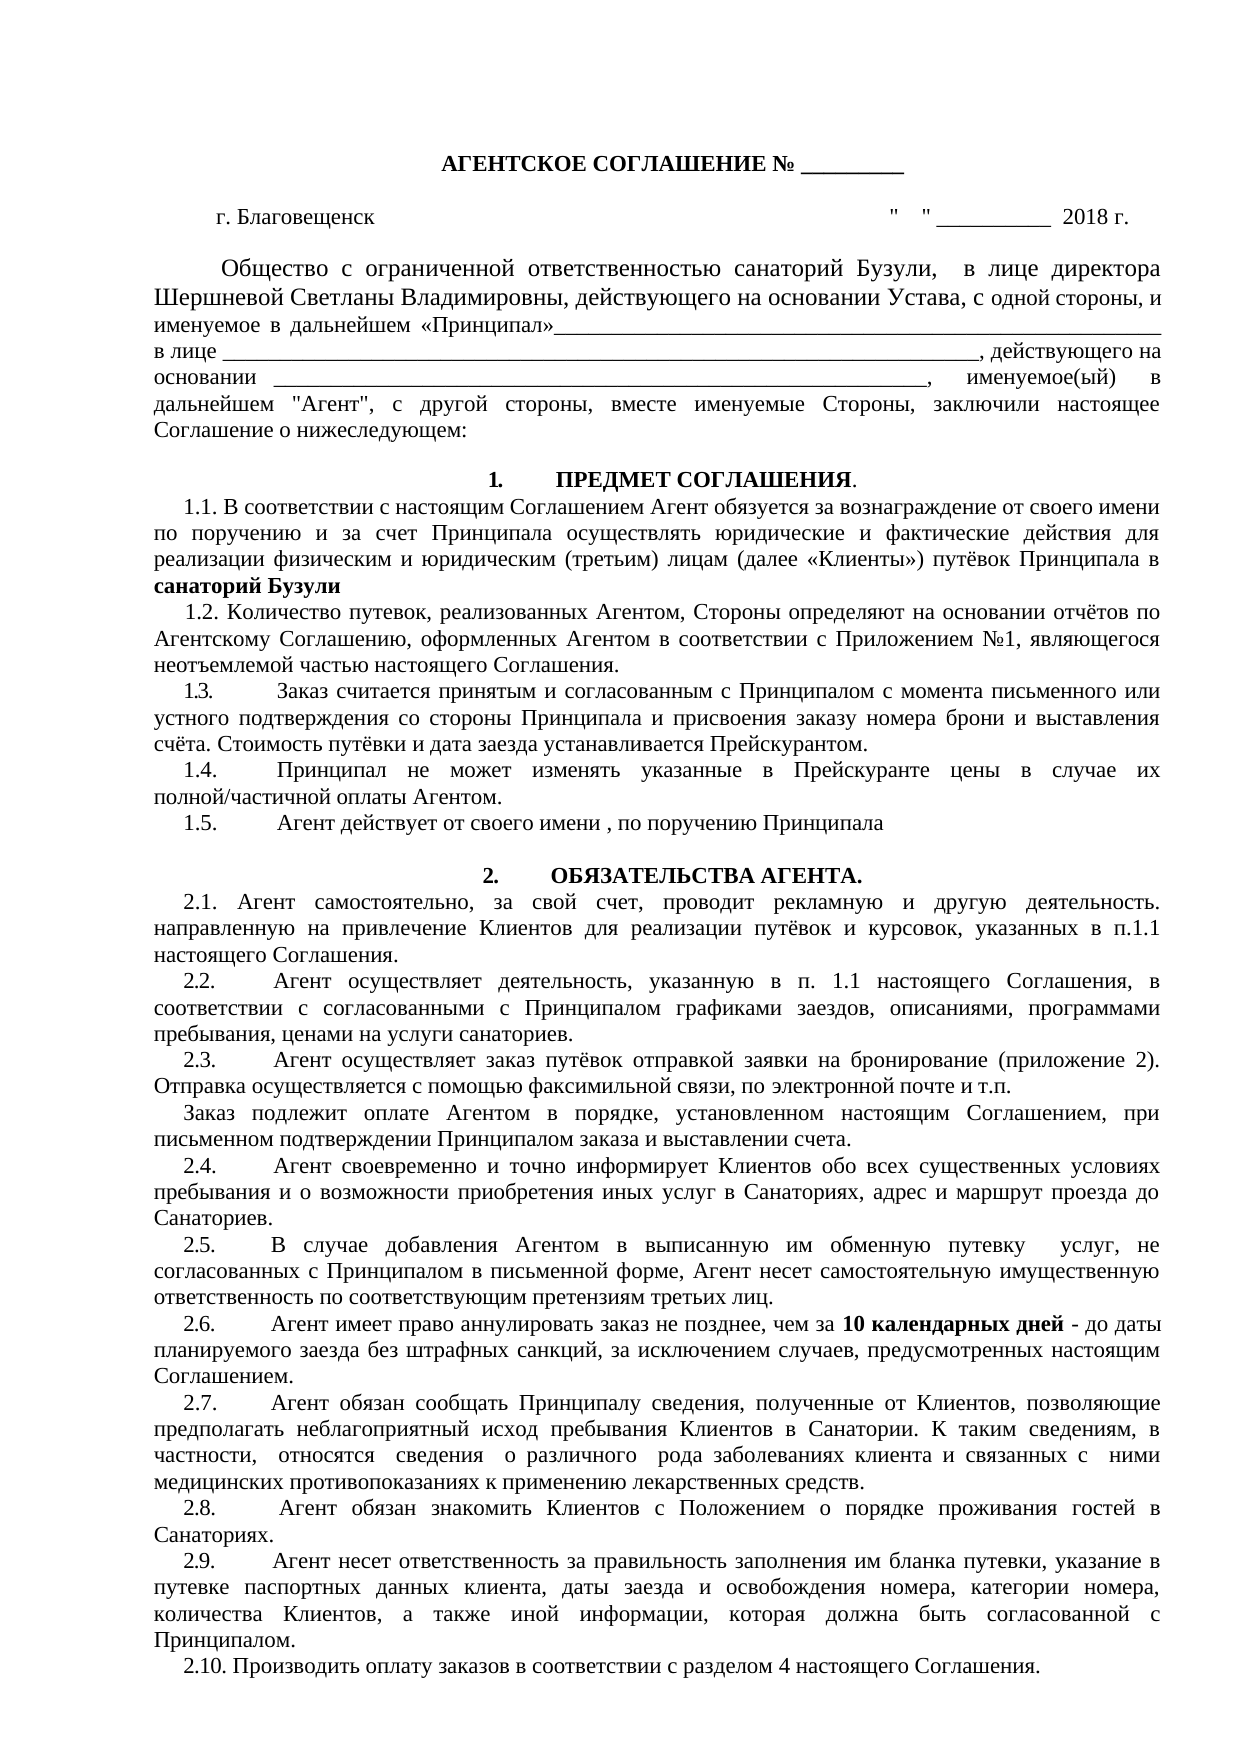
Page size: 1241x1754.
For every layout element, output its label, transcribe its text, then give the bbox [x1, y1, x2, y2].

list Заказ считается принятым и согласованным с Принципалом с момента письменного или устного подтверждения со стороны Принципала и присвоения заказу номера брони и выставления счёта. Стоимость путёвки и дата заезда устанавливается Прейскурантом. [153, 677, 1162, 756]
text 2.9. Агент несет ответственность за правильность заполнения им бланка путевки, указание в путевке паспортных данных клиента, даты заезда и освобождения номера, категории номера, количества Клиентов, а также иной информации, которая должна быть согласованной с Принципалом. [153, 1547, 1162, 1652]
text 2.4. Агент своевременно и точно информирует Клиентов обо всех существенных условиях пребывания и о возможности приобретения иных услуг в Санаториях, адрес и маршрут проезда до Санаториев. [153, 1152, 1162, 1231]
text 1.2. Количество путевок, реализованных Агентом, Стороны определяют на основании отчётов по Агентскому Соглашению, оформленных Агентом в соответствии с Приложением №1, являющегося неотъемлемой частью настоящего Соглашения. [153, 598, 1162, 677]
list Агент действует от своего имени , по поручению Принципала [153, 809, 1162, 835]
list Принципал не может изменять указанные в Прейскуранте цены в случае их полной/частичной оплаты Агентом. [153, 756, 1162, 809]
text 2.1. Агент самостоятельно, за свой счет, проводит рекламную и другую деятельность. направленную на привлечение Клиентов для реализации путёвок и курсовок, указанных в п.1.1 настоящего Соглашения. [153, 888, 1162, 967]
text 1.1. В соответствии с настоящим Соглашением Агент обязуется за вознаграждение от своего имени по поручению и за счет Принципала осуществлять юридические и фактические действия для реализации физическим и юридическим (третьим) лицам (далее «Клиенты») путёвок Принципала в санаторий Бузули [153, 493, 1162, 598]
list Агент осуществляет деятельность, указанную в п. 1.1 настоящего Соглашения, в соответствии с согласованными с Принципалом графиками заездов, описаниями, программами пребывания, ценами на услуги санаториев. [153, 967, 1162, 1046]
text 2. ОБЯЗАТЕЛЬСТВА АГЕНТА. [153, 862, 1162, 888]
list Агент обязан сообщать Принципалу сведения, полученные от Клиентов, позволяющие предполагать неблагоприятный исход пребывания Клиентов в Санатории. К таким сведениям, в частности, относятся сведения о различного рода заболеваниях клиента и связанных с ними медицинских противопоказаниях к применению лекарственных средств. [153, 1389, 1162, 1494]
text 2.8. Агент обязан знакомить Клиентов с Положением о порядке проживания гостей в Санаториях. [153, 1494, 1162, 1547]
list В случае добавления Агентом в выписанную им обменную путевку услуг, не согласованных с Принципалом в письменной форме, Агент несет самостоятельную имущественную ответственность по соответствующим претензиям третьих лиц. [153, 1231, 1162, 1310]
text Заказ подлежит оплате Агентом в порядке, установленном настоящим Соглашением, при письменном подтверждении Принципалом заказа и выставлении счета. [153, 1099, 1162, 1152]
list Агент осуществляет заказ путёвок отправкой заявки на бронирование (приложение 2). Отправка осуществляется с помощью факсимильной связи, по электронной почте и т.п. [153, 1046, 1162, 1099]
text Общество с ограниченной ответственностью санаторий Бузули, в лице директора Шершневой Светланы Владимировны, действующего на основании Устава, с одной стороны, и именуемое в дальнейшем «Принципал»_____________________________________________________ в лице __________________________________________________________________, действующего на основании _________________________________________________________, именуемое(ый) в дальнейшем "Агент", с другой стороны, вместе именуемые Стороны, заключили настоящее Соглашение о нижеследующем: [153, 253, 1162, 442]
text АГЕНТСКОЕ СОГЛАШЕНИЕ № _________ [153, 150, 1162, 176]
text 1. ПРЕДМЕТ СОГЛАШЕНИЯ. [153, 466, 1162, 493]
text 2.10. Производить оплату заказов в соответствии с разделом 4 настоящего Соглашения. [153, 1652, 1162, 1679]
text г. Благовещенск " " __________ 2018 г. [153, 203, 1162, 229]
list Агент имеет право аннулировать заказ не позднее, чем за 10 календарных дней - до даты планируемого заезда без штрафных санкций, за исключением случаев, предусмотренных настоящим Соглашением. [153, 1310, 1162, 1389]
